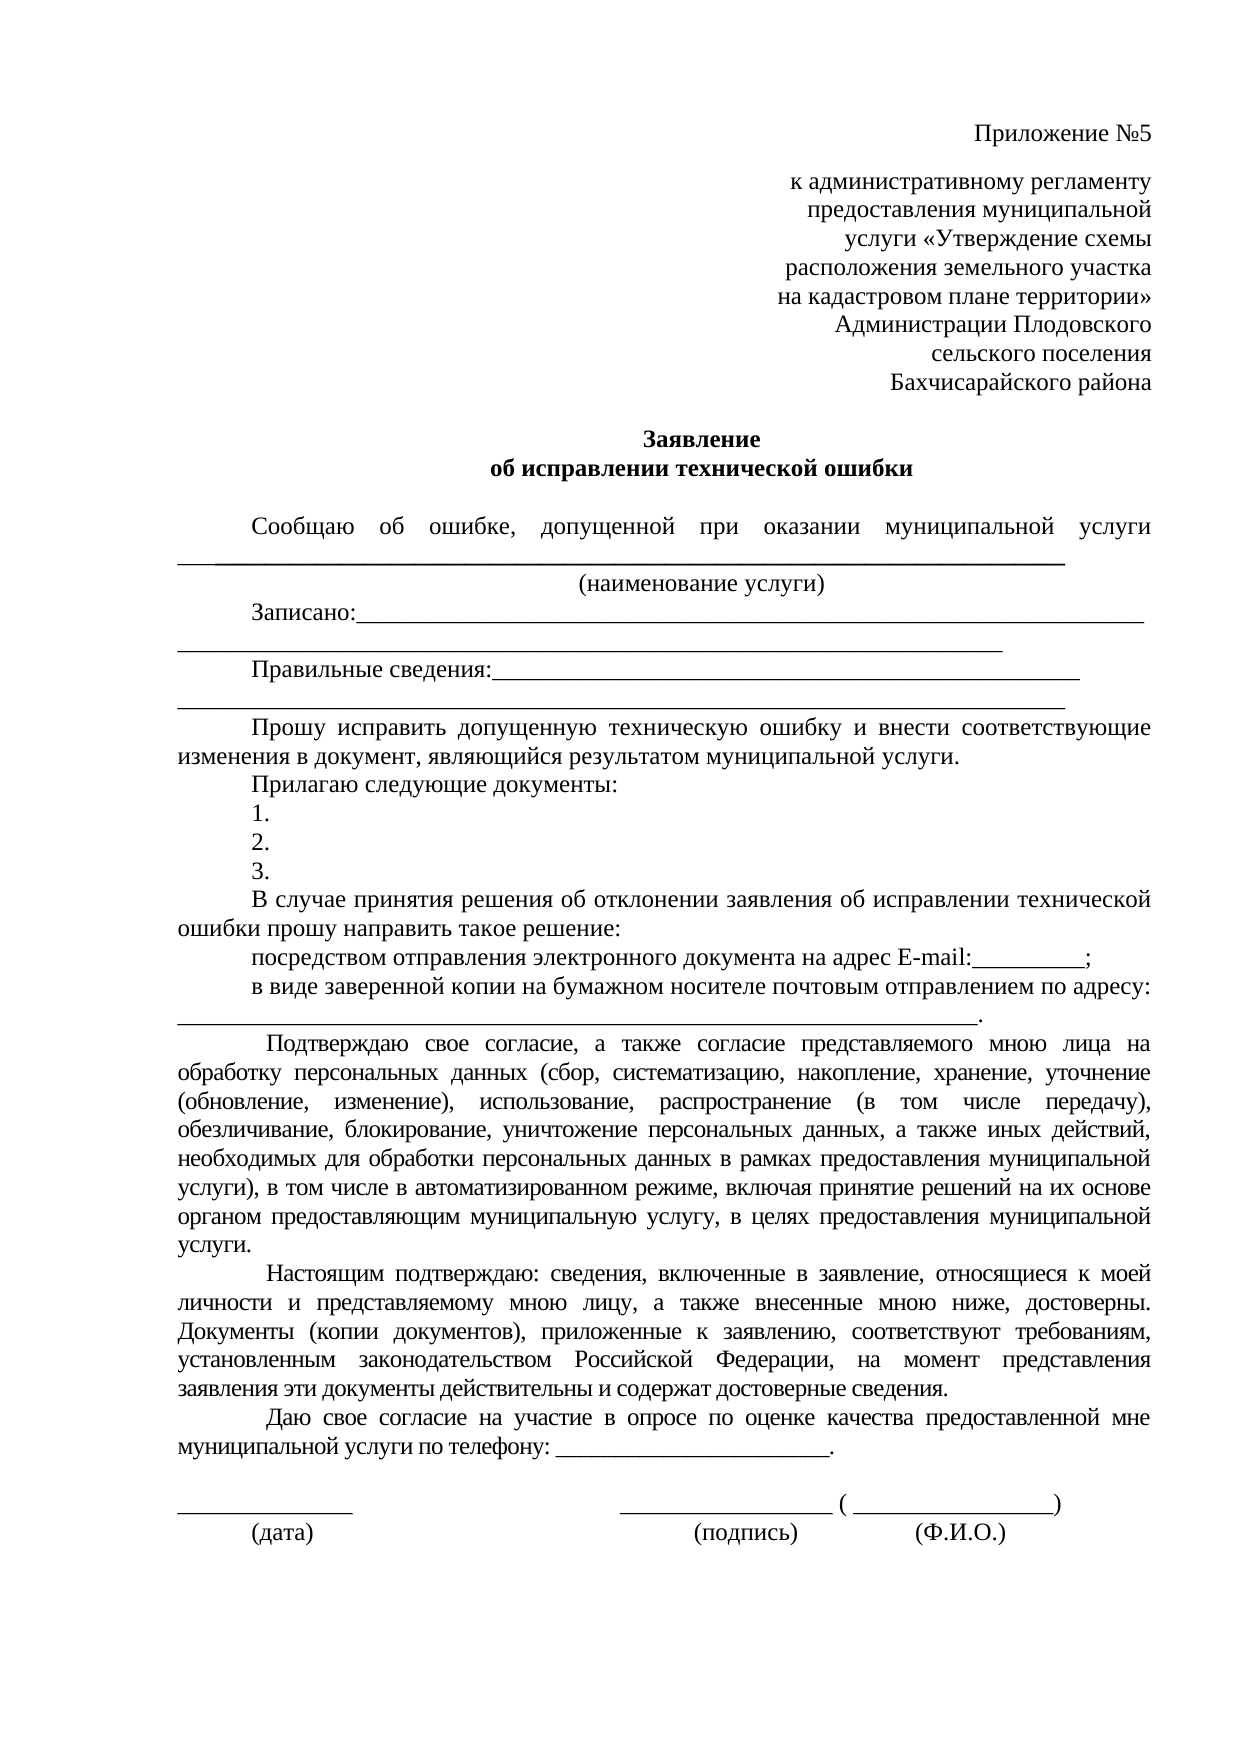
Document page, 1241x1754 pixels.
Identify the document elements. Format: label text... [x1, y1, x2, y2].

text посредством отправления электронного документа на адрес E-mail:_________; [177, 942, 1152, 971]
text _______________________________________________________________________ [177, 683, 1152, 712]
text в виде заверенной копии на бумажном носителе почтовым отправлением по адресу: ________________________________________________________________. [177, 971, 1152, 1028]
text 1. [177, 798, 1152, 827]
text ______________ _________________ ( ________________) [177, 1488, 1152, 1517]
text Заявление [177, 424, 1152, 453]
text В случае принятия решения об отклонении заявления об исправлении технической ошибки прошу направить такое решение: [177, 884, 1152, 942]
text 2. [177, 827, 1152, 856]
text Записано:_________________________________________________________________________________________________________________________________ [177, 597, 1152, 654]
text Прошу исправить допущенную техническую ошибку и внести соответствующие изменения в документ, являющийся результатом муниципальной услуги. [177, 712, 1152, 769]
text Прилагаю следующие документы: [177, 769, 1152, 798]
text к административному регламенту предоставления муниципальной услуги «Утверждение схемы расположения земельного участка на кадастровом плане территории» Администрации Плодовского сельского поселения Бахчисарайского района [768, 166, 1152, 396]
text (дата) (подпись) (Ф.И.О.) [177, 1517, 1152, 1546]
text Подтверждаю свое согласие, а также согласие представляемого мною лица на обработку персональных данных (сбор, систематизацию, накопление, хранение, уточнение (обновление, изменение), использование, распространение (в том числе передачу), обезличивание, блокирование, уничтожение персональных данных, а также иных действий, необходимых для обработки персональных данных в рамках предоставления муниципальной услуги), в том числе в автоматизированном режиме, включая принятие решений на их основе органом предоставляющим муниципальную услугу, в целях предоставления муниципальной услуги. [177, 1028, 1152, 1258]
text об исправлении технической ошибки [177, 453, 1152, 482]
text (наименование услуги) [177, 568, 1152, 597]
text Даю свое согласие на участие в опросе по оценке качества предоставленной мне муниципальной услуги по телефону: _______________________. [177, 1402, 1152, 1459]
text Правильные сведения:_______________________________________________ [177, 654, 1152, 683]
text Настоящим подтверждаю: сведения, включенные в заявление, относящиеся к моей личности и представляемому мною лицу, а также внесенные мною ниже, достоверны. Документы (копии документов), приложенные к заявлению, соответствуют требованиям, установленным законодательством Российской Федерации, на момент представления заявления эти документы действительны и содержат достоверные сведения. [177, 1258, 1152, 1402]
text Сообщаю об ошибке, допущенной при оказании муниципальной услуги _______________________________________________________________________ [177, 511, 1152, 568]
text 3. [177, 856, 1152, 884]
text Приложение №5 [177, 118, 1152, 147]
